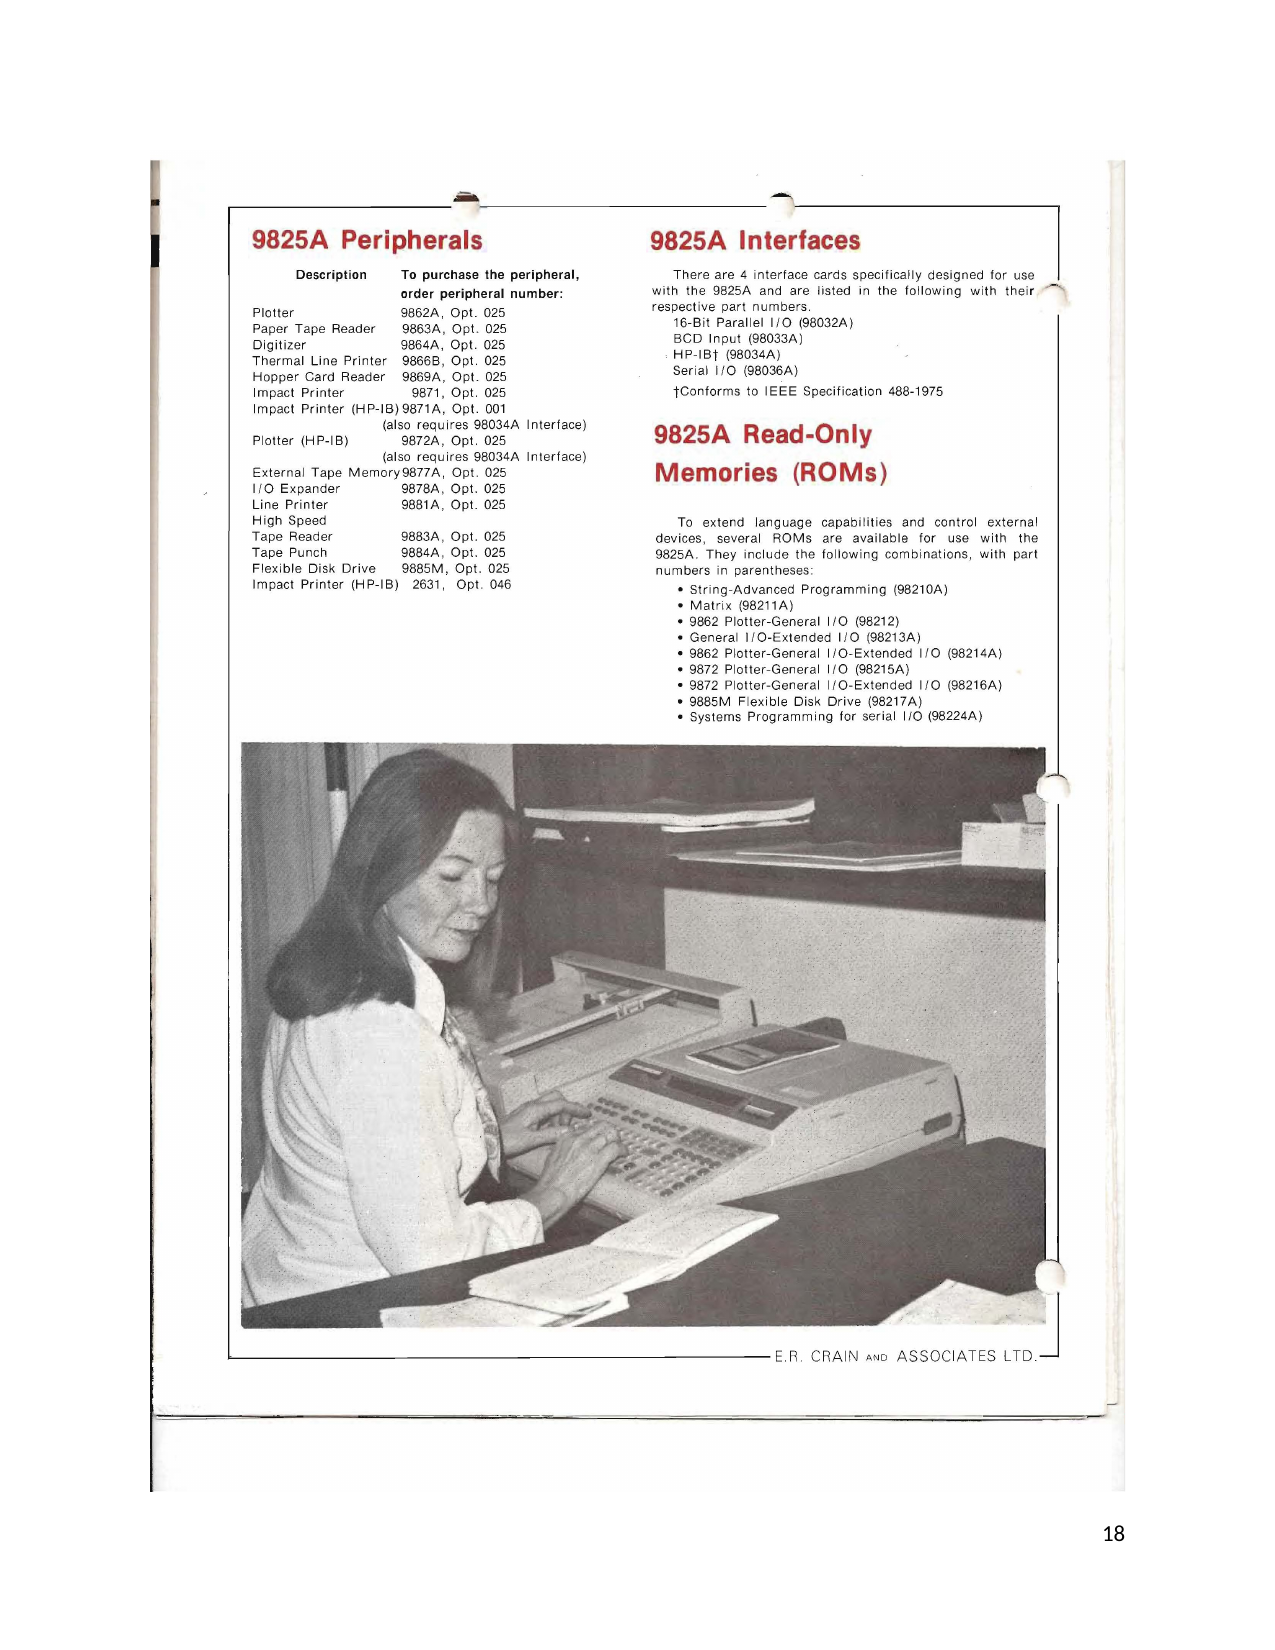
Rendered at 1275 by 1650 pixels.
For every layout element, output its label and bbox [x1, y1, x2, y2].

picture [150, 150, 1125, 1492]
